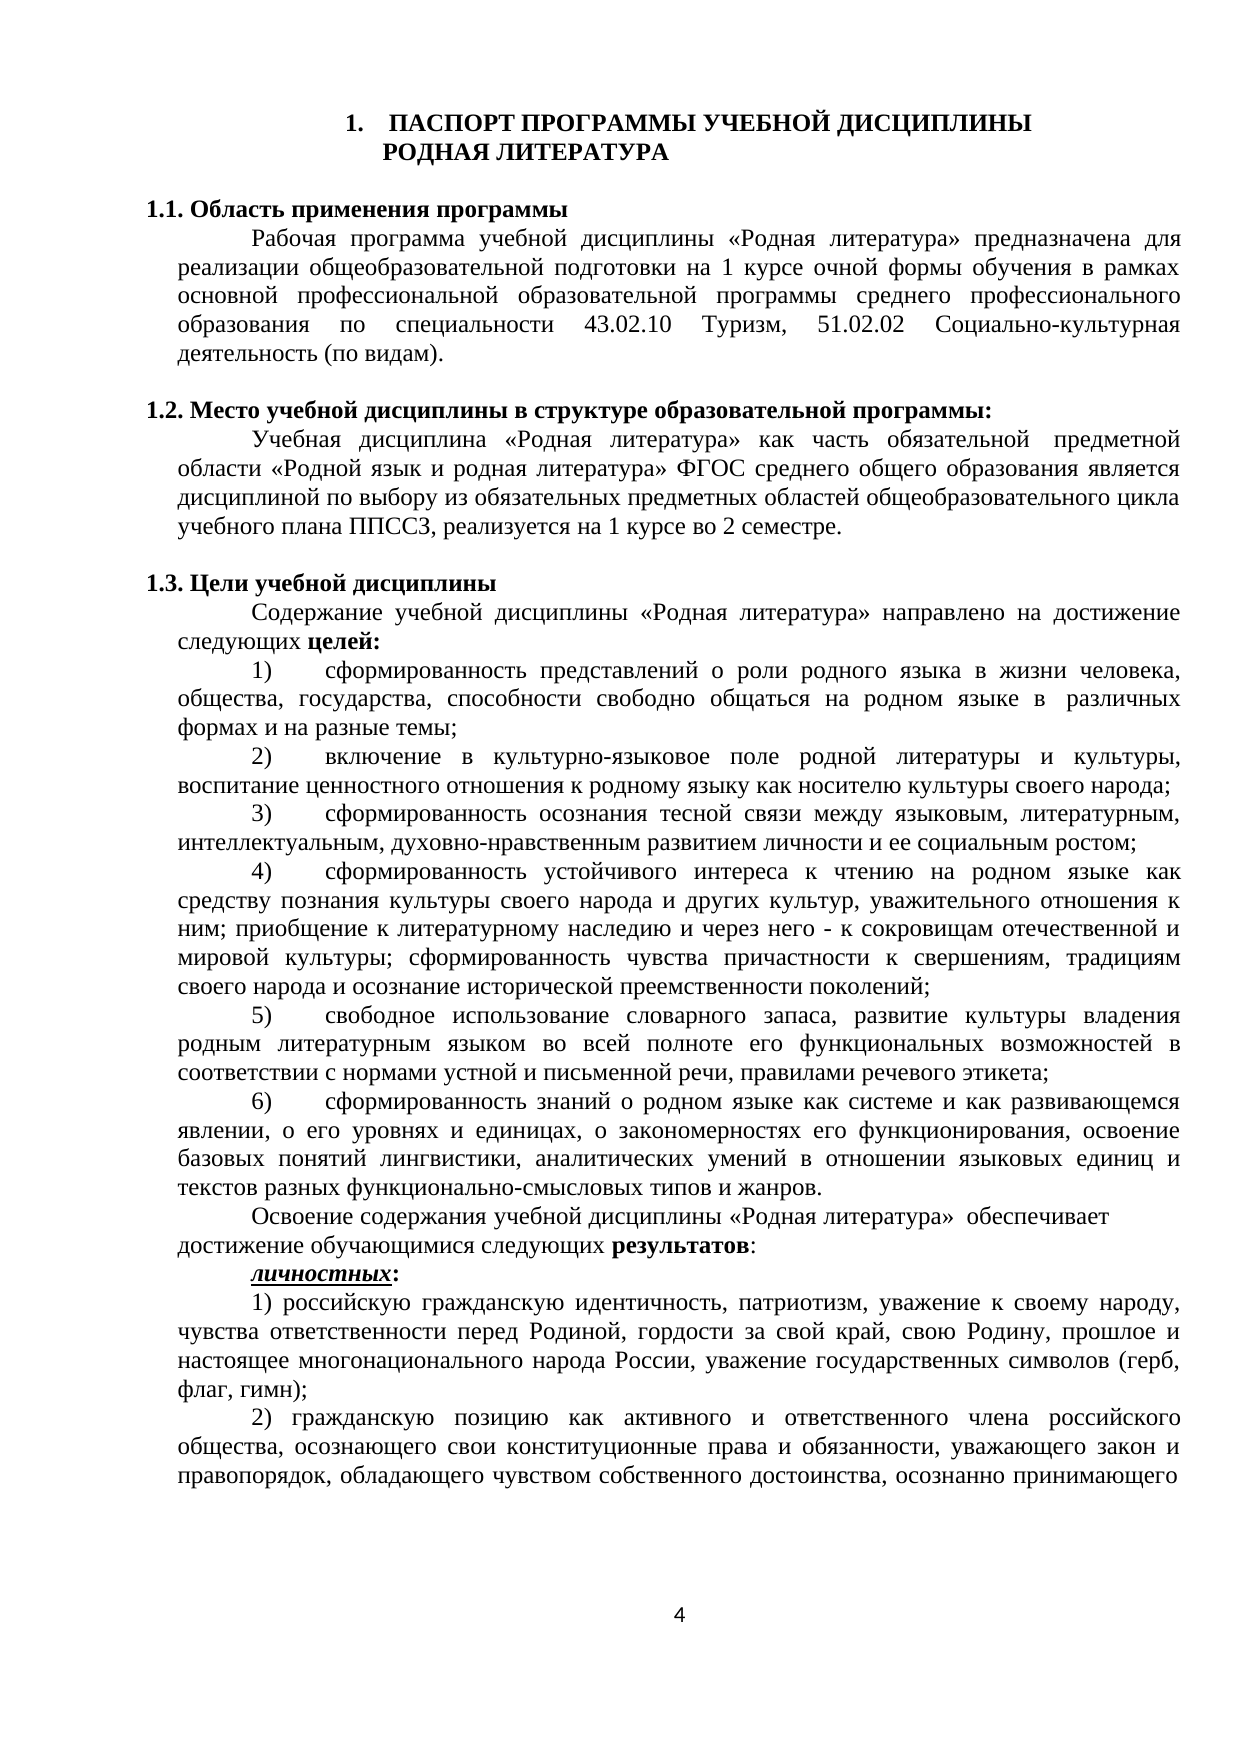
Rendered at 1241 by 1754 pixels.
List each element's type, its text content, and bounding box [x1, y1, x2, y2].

list сформированность осознания тесной связи между языковым, литературным, интеллектуальным, духовно-нравственным развитием личности и ее социальным ростом; [177, 798, 1181, 856]
text Содержание учебной дисциплины «Родная литература» направлено на достижение следующих целей: [177, 597, 1181, 655]
list сформированность представлений о роли родного языка в жизни человека, общества, государства, способности свободно общаться на родном языке в различных формах и на разные темы; [177, 655, 1181, 741]
subtitle 1.1. Область применения программы [146, 194, 1221, 223]
list сформированность знаний о родном языке как системе и как развивающемся явлении, о его уровнях и единицах, о закономерностях его функционирования, освоение базовых понятий лингвистики, аналитических умений в отношении языковых единиц и текстов разных функционально-смысловых типов и жанров. [177, 1086, 1181, 1201]
list свободное использование словарного запаса, развитие культуры владения родным литературным языком во всей полноте его функциональных возможностей в соответствии с нормами устной и письменной речи, правилами речевого этикета; [177, 1000, 1181, 1086]
list ПАСПОРТ ПРОГРАММЫ УЧЕБНОЙ ДИСЦИПЛИНЫ РОДНАЯ ЛИТЕРАТУРА [345, 108, 1112, 166]
text Освоение содержания учебной дисциплины «Родная литература» обеспечивает достижение обучающимися следующих результатов: [177, 1201, 1221, 1258]
list гражданскую позицию как активного и ответственного члена российского общества, осознающего свои конституционные права и обязанности, уважающего закон и правопорядок, обладающего чувством собственного достоинства, осознанно принимающего [177, 1402, 1181, 1489]
subtitle 1.3. Цели учебной дисциплины [146, 569, 1221, 597]
text Учебная дисциплина «Родная литература» как часть обязательной предметной области «Родной язык и родная литература» ФГОС среднего общего образования является дисциплиной по выбору из обязательных предметных областей общеобразовательного цикла учебного плана ППССЗ, реализуется на 1 курсе во 2 семестре. [177, 424, 1181, 539]
subtitle 1.2. Место учебной дисциплины в структуре образовательной программы: [146, 396, 1221, 424]
list включение в культурно-языковое поле родной литературы и культуры, воспитание ценностного отношения к родному языку как носителю культуры своего народа; [177, 741, 1181, 798]
subtitle личностных: [251, 1259, 1221, 1287]
list сформированность устойчивого интереса к чтению на родном языке как средству познания культуры своего народа и других культур, уважительного отношения к ним; приобщение к литературному наследию и через него - к сокровищам отечественной и мировой культуры; сформированность чувства причастности к свершениям, традициям своего народа и осознание исторической преемственности поколений; [177, 856, 1181, 1000]
list российскую гражданскую идентичность, патриотизм, уважение к своему народу, чувства ответственности перед Родиной, гордости за свой край, свою Родину, прошлое и настоящее многонационального народа России, уважение государственных символов (герб, флаг, гимн); [177, 1287, 1181, 1402]
text Рабочая программа учебной дисциплины «Родная литература» предназначена для реализации общеобразовательной подготовки на 1 курсе очной формы обучения в рамках основной профессиональной образовательной программы среднего профессионального образования по специальности 43.02.10 Туризм, 51.02.02 Социально-культурная деятельность (по видам). [177, 223, 1181, 367]
